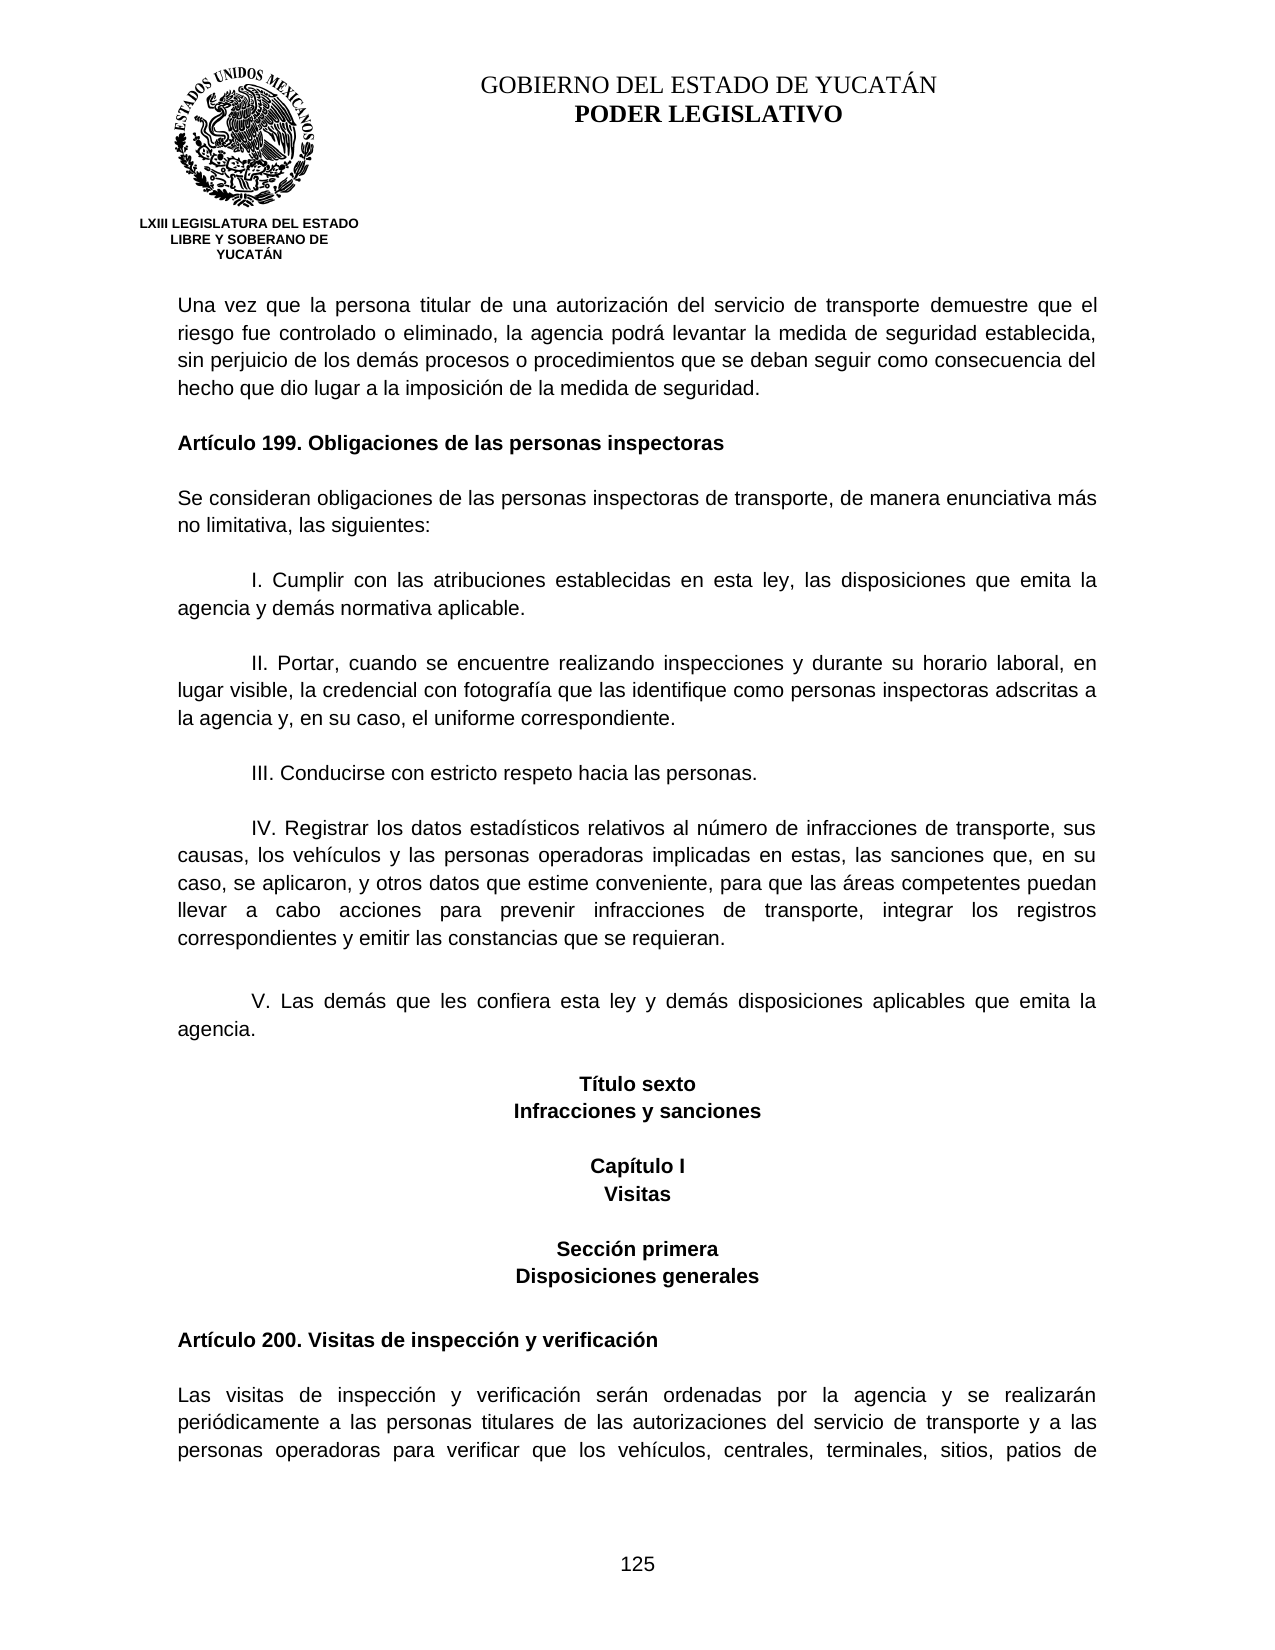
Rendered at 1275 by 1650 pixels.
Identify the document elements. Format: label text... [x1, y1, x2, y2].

text III. Conducirse con estricto respeto hacia las personas. [177, 761, 1098, 784]
text I. Cumplir con las atribuciones establecidas en esta ley, las disposiciones que emita la agencia y demás normativa aplicable. [177, 568, 1098, 619]
text Artículo 200. Visitas de inspección y verificación [177, 1327, 1098, 1351]
picture [140, 33, 348, 241]
text V. Las demás que les confiera esta ley y demás disposiciones aplicables que emita la agencia. [177, 989, 1098, 1041]
text Artículo 199. Obligaciones de las personas inspectoras [177, 431, 1098, 454]
text II. Portar, cuando se encuentre realizando inspecciones y durante su horario laboral, en lugar visible, la credencial con fotografía que las identifique como personas inspectoras adscritas a la agencia y, en su caso, el uniforme correspondiente. [177, 651, 1098, 729]
text Una vez que la persona titular de una autorización del servicio de transporte demuestre que el riesgo fue controlado o eliminado, la agencia podrá levantar la medida de seguridad establecida, sin perjuicio de los demás procesos o procedimientos que se deban seguir como consecuencia del hecho que dio lugar a la imposición de la medida de seguridad. [177, 293, 1098, 399]
text Capítulo I Visitas Sección primera Disposiciones generales [177, 1154, 1098, 1288]
text IV. Registrar los datos estadísticos relativos al número de infracciones de transporte, sus causas, los vehículos y las personas operadoras implicadas en estas, las sanciones que, en su caso, se aplicaron, y otros datos que estime conveniente, para que las áreas competentes puedan llevar a cabo acciones para prevenir infracciones de transporte, integrar los registros correspondientes y emitir las constancias que se requieran. [177, 816, 1098, 949]
text Título sexto Infracciones y sanciones [177, 1072, 1098, 1123]
text Se consideran obligaciones de las personas inspectoras de transporte, de manera enunciativa más no limitativa, las siguientes: [177, 486, 1098, 537]
